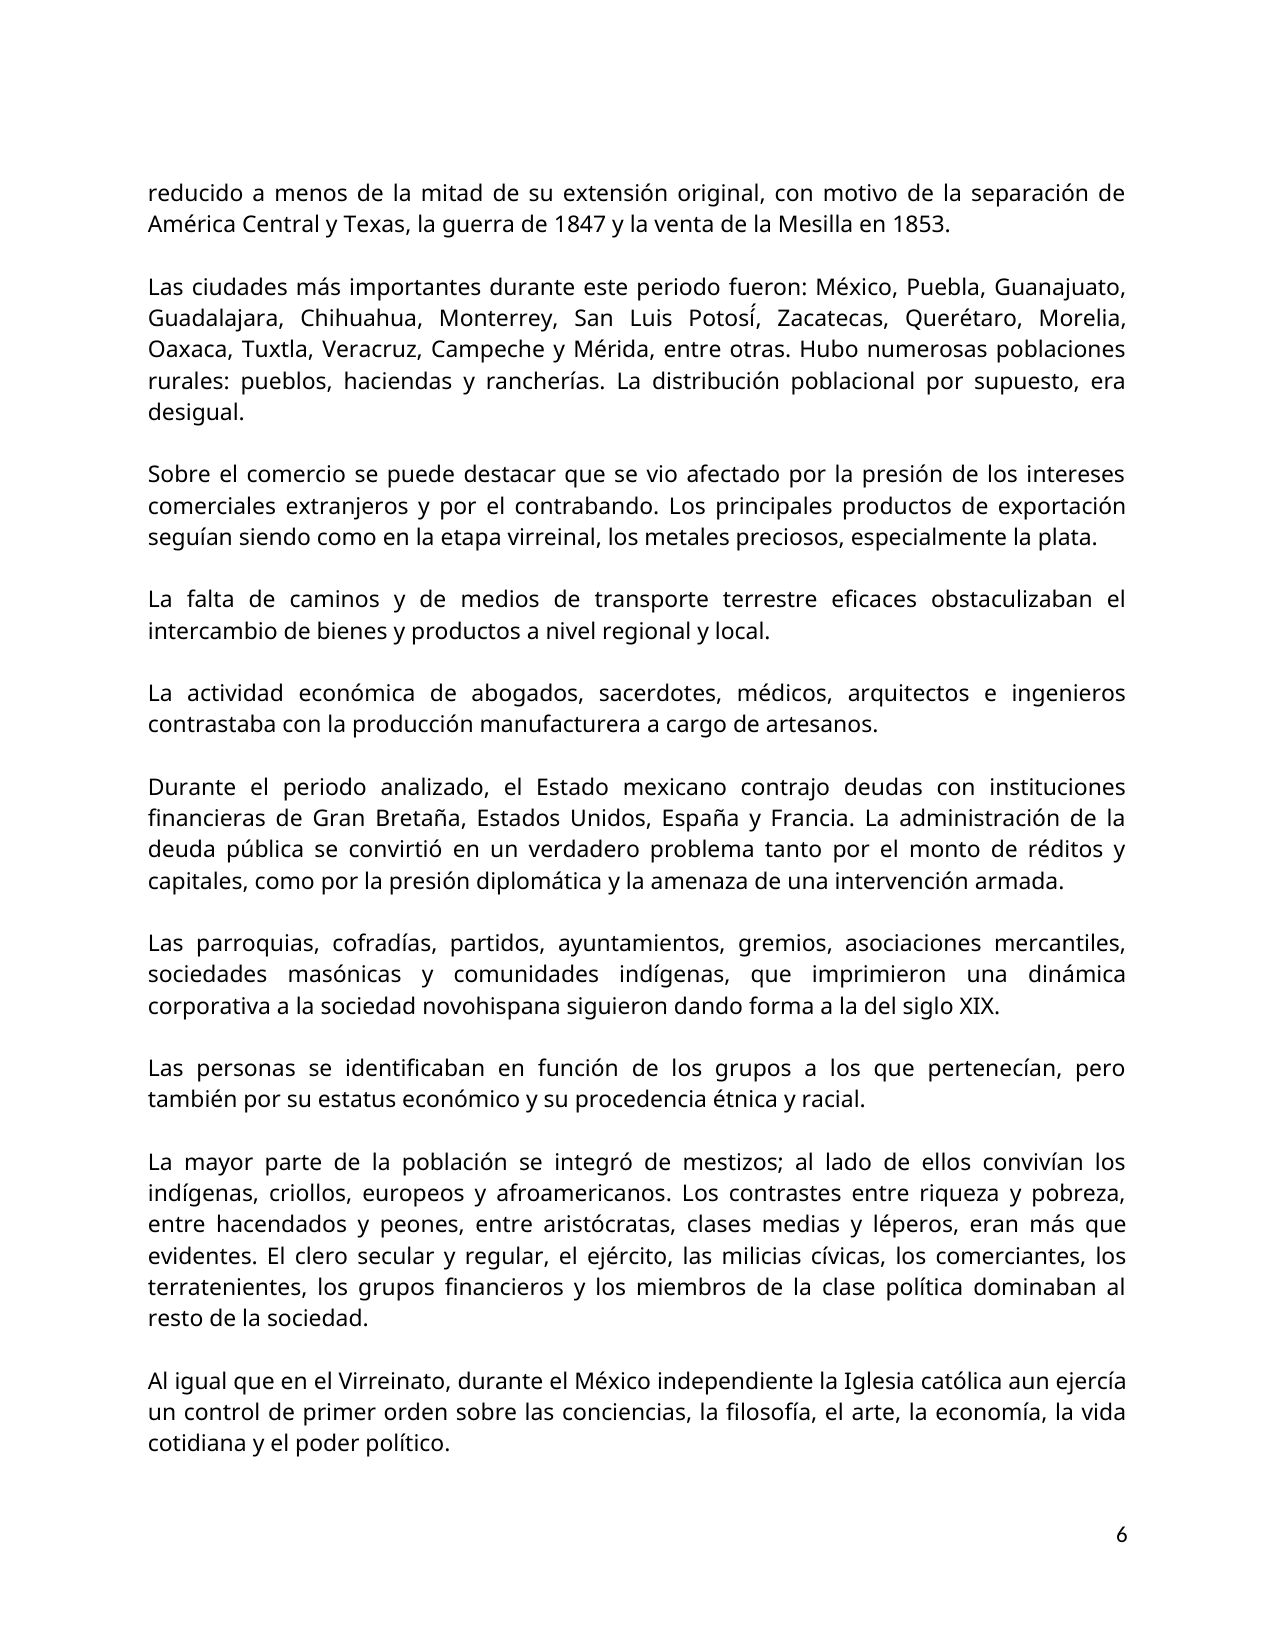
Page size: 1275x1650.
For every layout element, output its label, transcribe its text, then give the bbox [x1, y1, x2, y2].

text Durante el periodo analizado, el Estado mexicano contrajo deudas con instituciones financieras de Gran Bretaña, Estados Unidos, España y Francia. La administración de la deuda pública se convirtió en un verdadero problema tanto por el monto de réditos y capitales, como por la presión diplomática y la amenaza de una intervención armada. [148, 771, 1127, 896]
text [148, 177, 1127, 240]
text La falta de caminos y de medios de transporte terrestre eficaces obstaculizaban el intercambio de bienes y productos a nivel regional y local. [148, 583, 1127, 646]
text Las parroquias, cofradías, partidos, ayuntamientos, gremios, asociaciones mercantiles, sociedades masónicas y comunidades indígenas, que imprimieron una dinámica corporativa a la sociedad novohispana siguieron dando forma a la del siglo XIX. [148, 927, 1127, 1021]
text Al igual que en el Virreinato, durante el México independiente la Iglesia católica aun ejercía un control de primer orden sobre las conciencias, la filosofía, el arte, la economía, la vida cotidiana y el poder político. [148, 1365, 1127, 1458]
text La mayor parte de la población se integró de mestizos; al lado de ellos convivían los indígenas, criollos, europeos y afroamericanos. Los contrastes entre riqueza y pobreza, entre hacendados y peones, entre aristócratas, clases medias y léperos, eran más que evidentes. El clero secular y regular, el ejército, las milicias cívicas, los comerciantes, los terratenientes, los grupos financieros y los miembros de la clase política dominaban al resto de la sociedad. [148, 1146, 1127, 1333]
text Las personas se identificaban en función de los grupos a los que pertenecían, pero también por su estatus económico y su procedencia étnica y racial. [148, 1052, 1127, 1115]
text La actividad económica de abogados, sacerdotes, médicos, arquitectos e ingenieros contrastaba con la producción manufacturera a cargo de artesanos. [148, 677, 1127, 740]
text Las ciudades más importantes durante este periodo fueron: México, Puebla, Guanajuato, Guadalajara, Chihuahua, Monterrey, San Luis Potosí́, Zacatecas, Querétaro, Morelia, Oaxaca, Tuxtla, Veracruz, Campeche y Mérida, entre otras. Hubo numerosas poblaciones rurales: pueblos, haciendas y rancherías. La distribución poblacional por supuesto, era desigual. [148, 271, 1127, 427]
text Sobre el comercio se puede destacar que se vio afectado por la presión de los intereses comerciales extranjeros y por el contrabando. Los principales productos de exportación seguían siendo como en la etapa virreinal, los metales preciosos, especialmente la plata. [148, 458, 1127, 552]
